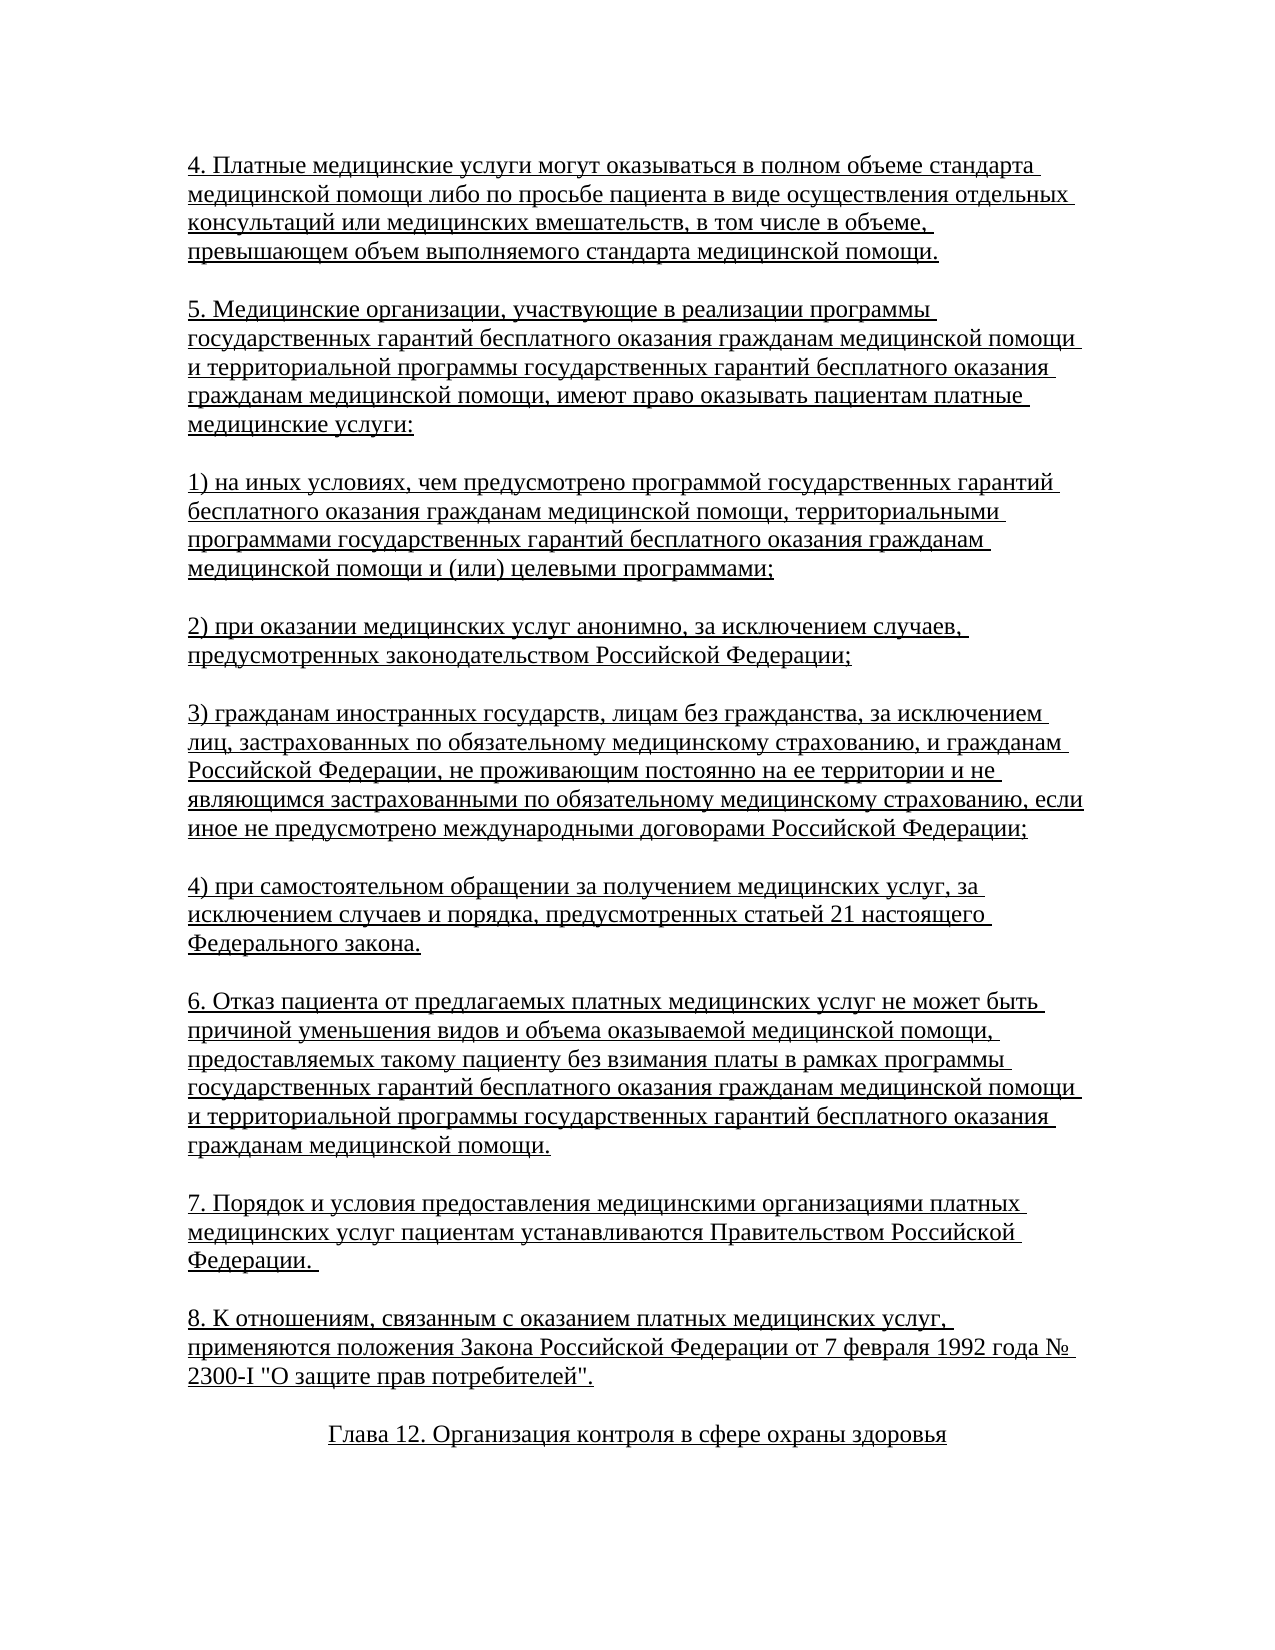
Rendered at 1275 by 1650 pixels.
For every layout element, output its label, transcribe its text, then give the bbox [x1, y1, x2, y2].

text Глава 12. Организация контроля в сфере охраны здоровья [187, 1419, 1087, 1447]
text 4) при самостоятельном обращении за получением медицинских услуг, за исключением случаев и порядка, предусмотренных статьей 21 настоящего Федерального закона. [187, 871, 1087, 957]
text 5. Медицинские организации, участвующие в реализации программы государственных гарантий бесплатного оказания гражданам медицинской помощи и территориальной программы государственных гарантий бесплатного оказания гражданам медицинской помощи, имеют право оказывать пациентам платные медицинские услуги: [187, 294, 1087, 438]
text 6. Отказ пациента от предлагаемых платных медицинских услуг не может быть причиной уменьшения видов и объема оказываемой медицинской помощи, предоставляемых такому пациенту без взимания платы в рамках программы государственных гарантий бесплатного оказания гражданам медицинской помощи и территориальной программы государственных гарантий бесплатного оказания гражданам медицинской помощи. [187, 986, 1087, 1159]
text 3) гражданам иностранных государств, лицам без гражданства, за исключением лиц, застрахованных по обязательному медицинскому страхованию, и гражданам Российской Федерации, не проживающим постоянно на ее территории и не являющимся застрахованными по обязательному медицинскому страхованию, если иное не предусмотрено международными договорами Российской Федерации; [187, 698, 1087, 842]
text 7. Порядок и условия предоставления медицинскими организациями платных медицинских услуг пациентам устанавливаются Правительством Российской Федерации. [187, 1188, 1087, 1274]
text 8. К отношениям, связанным с оказанием платных медицинских услуг, применяются положения Закона Российской Федерации от 7 февраля 1992 года № 2300-I "О защите прав потребителей". [187, 1303, 1087, 1389]
text 1) на иных условиях, чем предусмотрено программой государственных гарантий бесплатного оказания гражданам медицинской помощи, территориальными программами государственных гарантий бесплатного оказания гражданам медицинской помощи и (или) целевыми программами; [187, 467, 1087, 582]
text 2) при оказании медицинских услуг анонимно, за исключением случаев, предусмотренных законодательством Российской Федерации; [187, 611, 1087, 669]
text 4. Платные медицинские услуги могут оказываться в полном объеме стандарта медицинской помощи либо по просьбе пациента в виде осуществления отдельных консультаций или медицинских вмешательств, в том числе в объеме, превышающем объем выполняемого стандарта медицинской помощи. [187, 150, 1087, 265]
